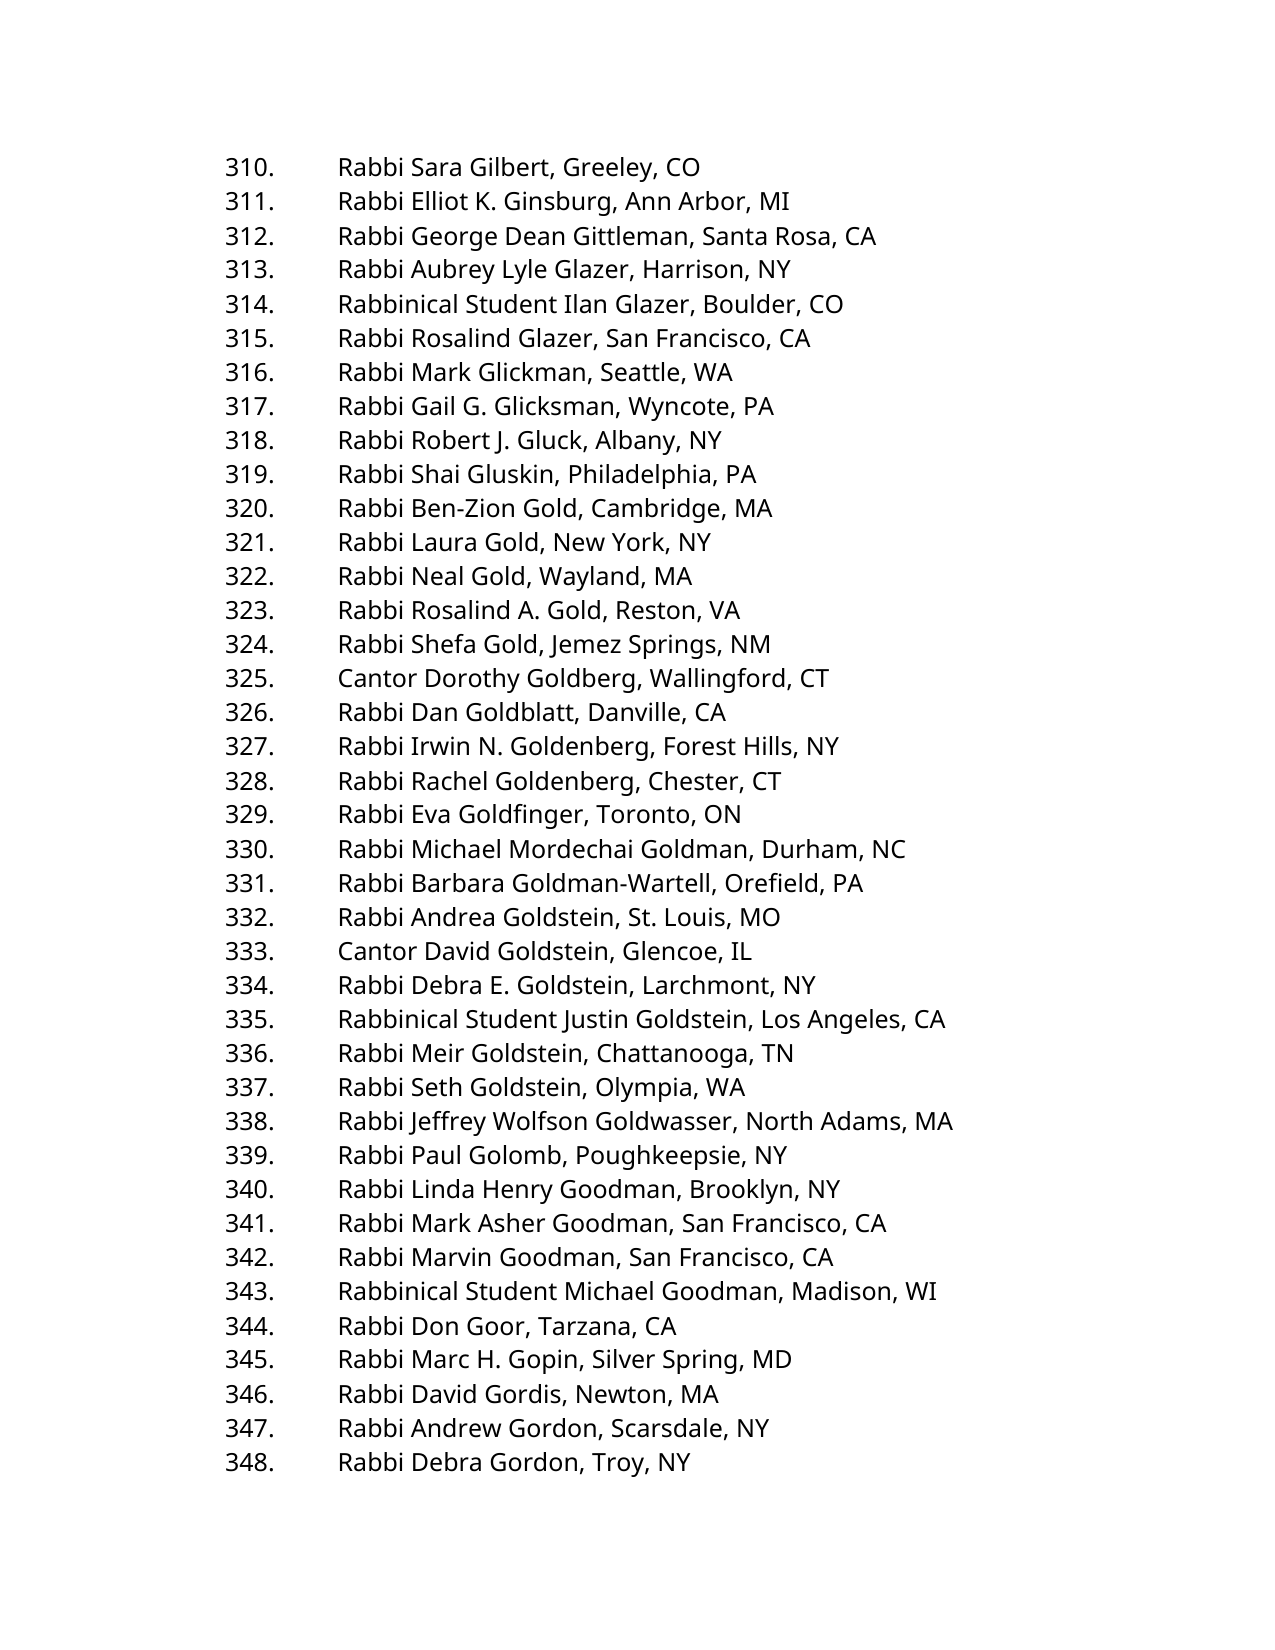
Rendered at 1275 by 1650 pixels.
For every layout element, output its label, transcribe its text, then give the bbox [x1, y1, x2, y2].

list Rabbi Robert J. Gluck, Albany, NY [225, 422, 1087, 457]
list Rabbi Debra Gordon, Troy, NY [225, 1444, 1087, 1478]
list Rabbi Mark Asher Goodman, San Francisco, CA [225, 1206, 1087, 1240]
list Rabbi Rosalind Glazer, San Francisco, CA [225, 320, 1087, 354]
list Rabbi Aubrey Lyle Glazer, Harrison, NY [225, 252, 1087, 286]
list Rabbi Irwin N. Goldenberg, Forest Hills, NY [225, 729, 1087, 763]
list Rabbi Neal Gold, Wayland, MA [225, 559, 1087, 593]
list Rabbi Shai Gluskin, Philadelphia, PA [225, 457, 1087, 491]
list Rabbi Shefa Gold, Jemez Springs, NM [225, 627, 1087, 661]
list Rabbi Andrea Goldstein, St. Louis, MO [225, 899, 1087, 933]
list Rabbi Marc H. Gopin, Silver Spring, MD [225, 1342, 1087, 1376]
list Rabbi Mark Glickman, Seattle, WA [225, 354, 1087, 388]
list Rabbi David Gordis, Newton, MA [225, 1376, 1087, 1410]
list Rabbi Andrew Gordon, Scarsdale, NY [225, 1410, 1087, 1444]
list Rabbinical Student Michael Goodman, Madison, WI [225, 1274, 1087, 1308]
list Rabbi Rosalind A. Gold, Reston, VA [225, 593, 1087, 627]
list Rabbi Debra E. Goldstein, Larchmont, NY [225, 967, 1087, 1002]
list Rabbi Paul Golomb, Poughkeepsie, NY [225, 1138, 1087, 1172]
list Rabbi Michael Mordechai Goldman, Durham, NC [225, 831, 1087, 865]
list Rabbi Seth Goldstein, Olympia, WA [225, 1070, 1087, 1104]
list Rabbi Dan Goldblatt, Danville, CA [225, 695, 1087, 729]
list Rabbi Eva Goldfinger, Toronto, ON [225, 797, 1087, 831]
list Rabbi Laura Gold, New York, NY [225, 525, 1087, 559]
list Rabbi Rachel Goldenberg, Chester, CT [225, 763, 1087, 797]
list Rabbi Marvin Goodman, San Francisco, CA [225, 1240, 1087, 1274]
list Rabbi Linda Henry Goodman, Brooklyn, NY [225, 1172, 1087, 1206]
list Cantor David Goldstein, Glencoe, IL [225, 933, 1087, 967]
list Rabbi Ben-Zion Gold, Cambridge, MA [225, 491, 1087, 525]
list Rabbi Meir Goldstein, Chattanooga, TN [225, 1036, 1087, 1070]
list Rabbi Elliot K. Ginsburg, Ann Arbor, MI [225, 184, 1087, 218]
list Cantor Dorothy Goldberg, Wallingford, CT [225, 661, 1087, 695]
list Rabbi Sara Gilbert, Greeley, CO [225, 150, 1087, 184]
list Rabbi Barbara Goldman-Wartell, Orefield, PA [225, 865, 1087, 899]
list Rabbi George Dean Gittleman, Santa Rosa, CA [225, 218, 1087, 252]
list Rabbinical Student Ilan Glazer, Boulder, CO [225, 286, 1087, 320]
list Rabbi Don Goor, Tarzana, CA [225, 1308, 1087, 1342]
list Rabbinical Student Justin Goldstein, Los Angeles, CA [225, 1002, 1087, 1036]
list Rabbi Gail G. Glicksman, Wyncote, PA [225, 388, 1087, 422]
list Rabbi Jeffrey Wolfson Goldwasser, North Adams, MA [225, 1104, 1087, 1138]
